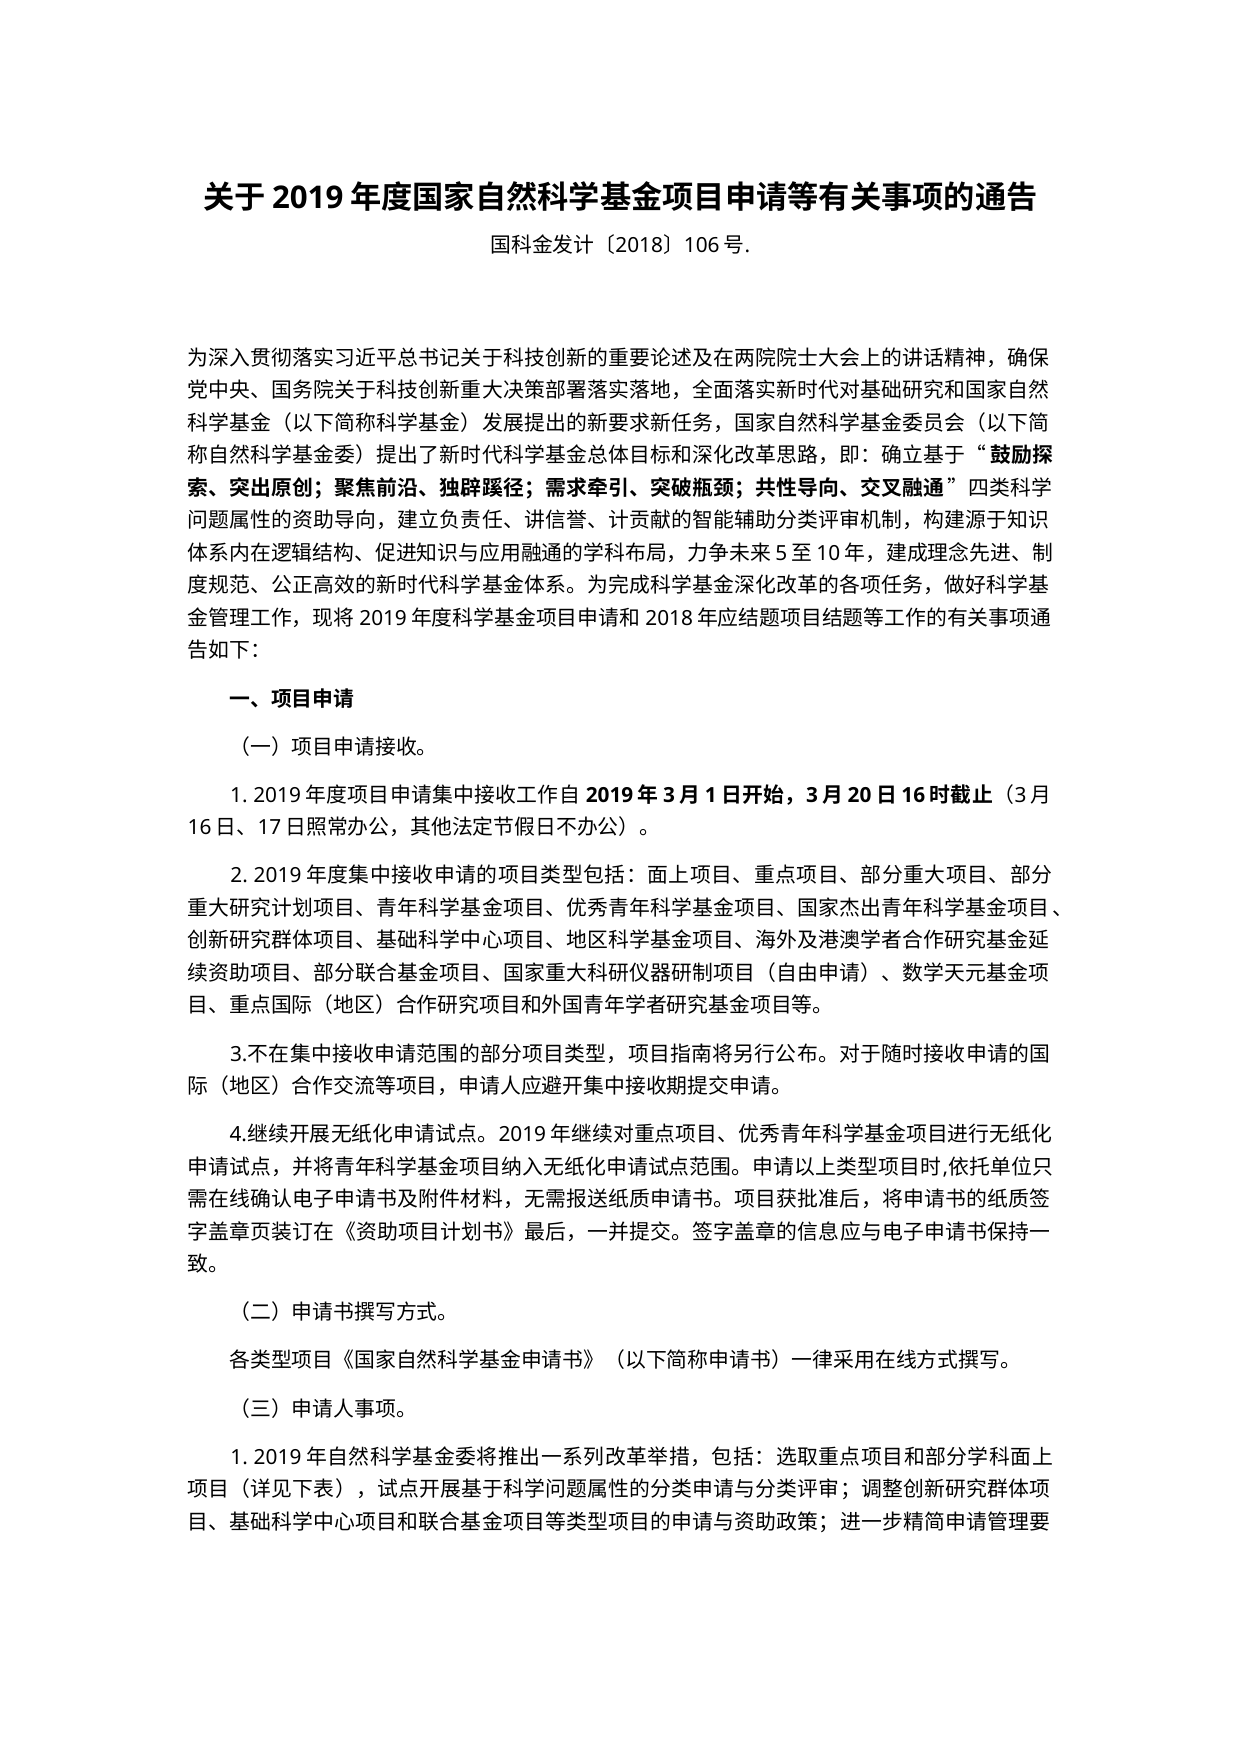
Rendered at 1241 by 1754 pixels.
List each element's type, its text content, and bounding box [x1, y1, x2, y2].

text （一）项目申请接收。 [187, 729, 1053, 761]
text 一、项目申请 [187, 681, 1053, 713]
text 1. 2019年度项目申请集中接收工作自2019年3月1日开始，3月20日16时截止（3月16日、17日照常办公，其他法定节假日不办公）。 [187, 777, 1053, 842]
text 4.继续开展无纸化申请试点。2019年继续对重点项目、优秀青年科学基金项目进行无纸化申请试点，并将青年科学基金项目纳入无纸化申请试点范围。申请以上类型项目时,依托单位只需在线确认电子申请书及附件材料，无需报送纸质申请书。项目获批准后，将申请书的纸质签字盖章页装订在《资助项目计划书》最后，一并提交。签字盖章的信息应与电子申请书保持一致。 [187, 1116, 1053, 1279]
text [187, 1439, 1053, 1536]
text 2. 2019年度集中接收申请的项目类型包括：面上项目、重点项目、部分重大项目、部分重大研究计划项目、青年科学基金项目、优秀青年科学基金项目、国家杰出青年科学基金项目、创新研究群体项目、基础科学中心项目、地区科学基金项目、海外及港澳学者合作研究基金延续资助项目、部分联合基金项目、国家重大科研仪器研制项目（自由申请）、数学天元基金项目、重点国际（地区）合作研究项目和外国青年学者研究基金项目等。 [187, 858, 1053, 1020]
text 3.不在集中接收申请范围的部分项目类型，项目指南将另行公布。对于随时接收申请的国际（地区）合作交流等项目，申请人应避开集中接收期提交申请。 [187, 1036, 1053, 1101]
text 各类型项目《国家自然科学基金申请书》（以下简称申请书）一律采用在线方式撰写。 [187, 1343, 1053, 1375]
text （三）申请人事项。 [187, 1391, 1053, 1423]
text 关于2019年度国家自然科学基金项目申请等有关事项的通告 [187, 162, 1053, 227]
text （二）申请书撰写方式。 [187, 1294, 1053, 1327]
text 国科金发计〔2018〕106号. [187, 227, 1053, 259]
text 为深入贯彻落实习近平总书记关于科技创新的重要论述及在两院院士大会上的讲话精神，确保党中央、国务院关于科技创新重大决策部署落实落地，全面落实新时代对基础研究和国家自然科学基金（以下简称科学基金）发展提出的新要求新任务，国家自然科学基金委员会（以下简称自然科学基金委）提出了新时代科学基金总体目标和深化改革思路，即：确立基于“鼓励探索、突出原创；聚焦前沿、独辟蹊径；需求牵引、突破瓶颈；共性导向、交叉融通”四类科学问题属性的资助导向，建立负责任、讲信誉、计贡献的智能辅助分类评审机制，构建源于知识体系内在逻辑结构、促进知识与应用融通的学科布局，力争未来5至10年，建成理念先进、制度规范、公正高效的新时代科学基金体系。为完成科学基金深化改革的各项任务，做好科学基金管理工作，现将2019年度科学基金项目申请和2018年应结题项目结题等工作的有关事项通告如下： [187, 340, 1053, 665]
